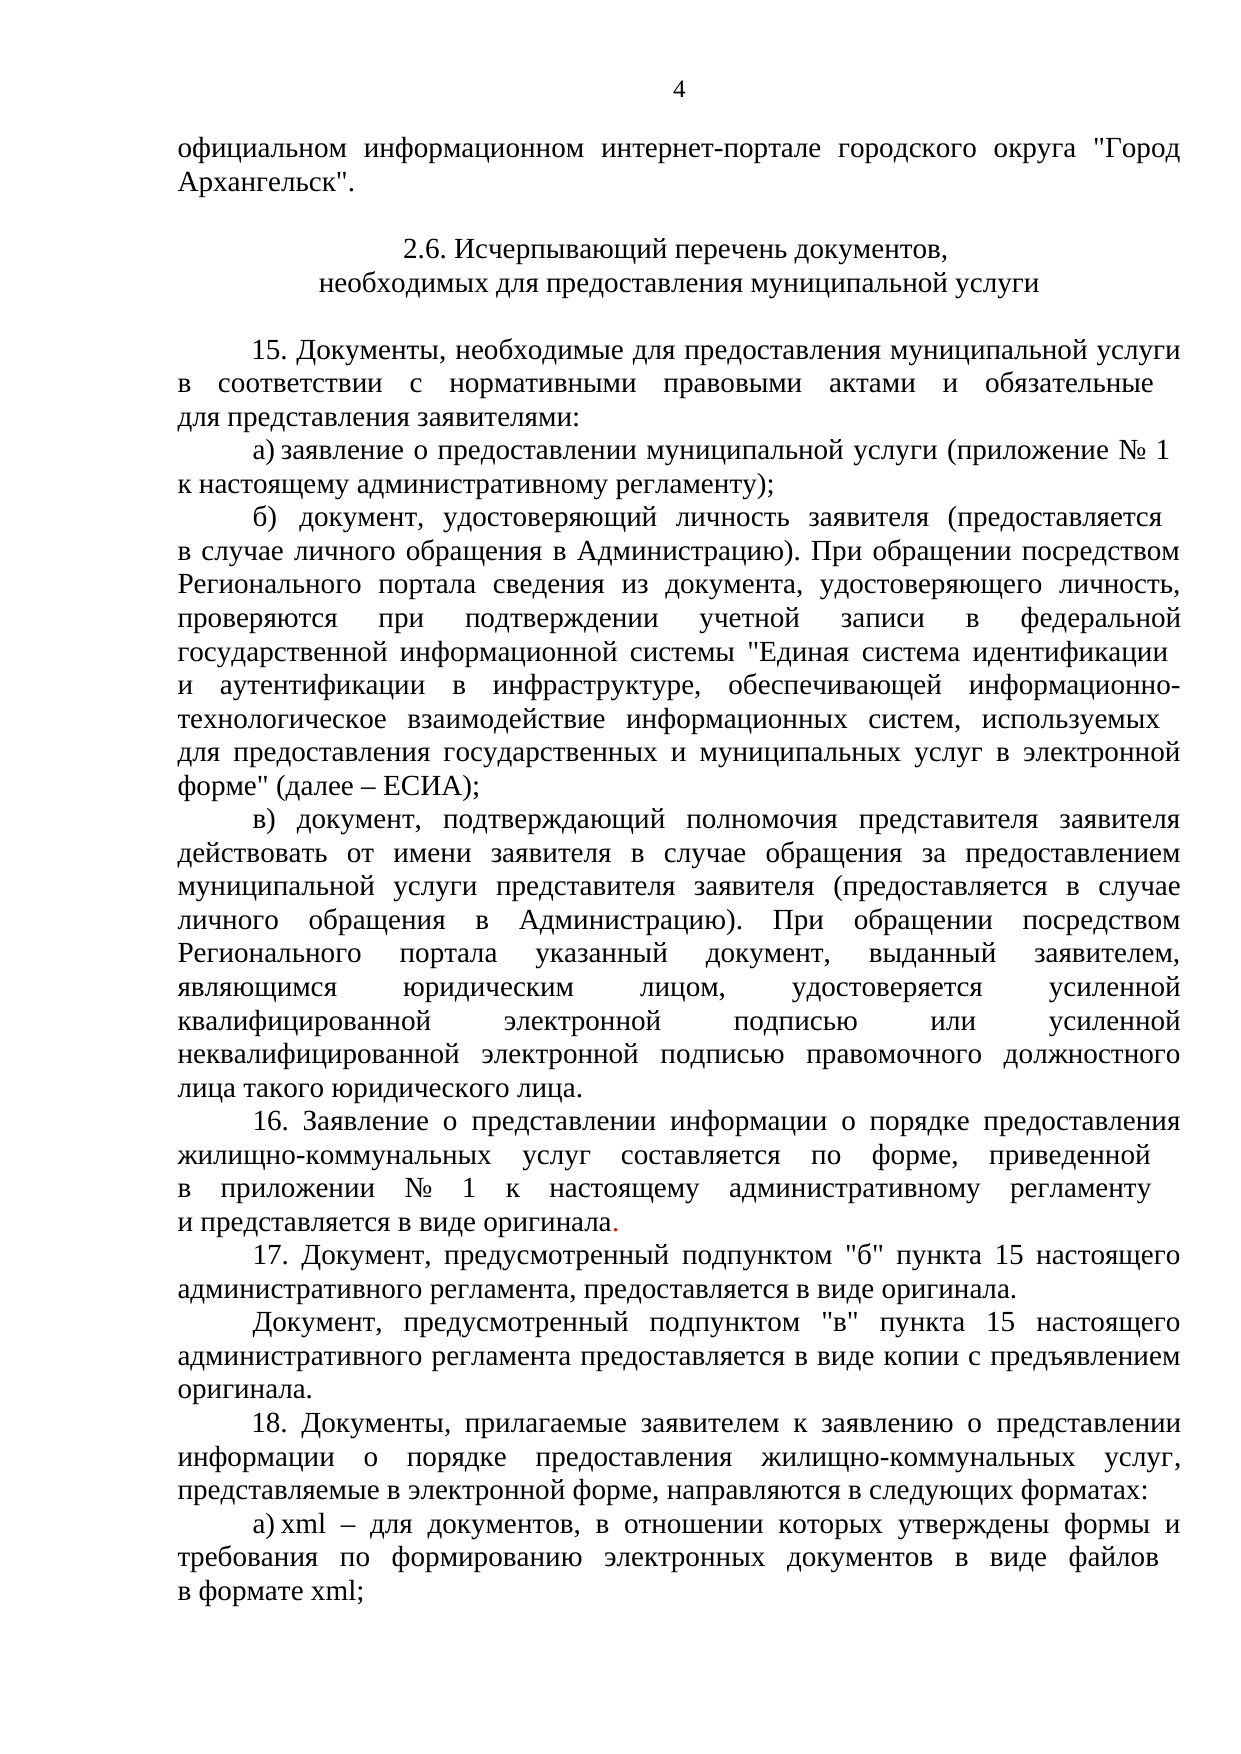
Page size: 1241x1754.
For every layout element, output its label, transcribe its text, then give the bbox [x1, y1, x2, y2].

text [177, 131, 1181, 198]
text 15. Документы, необходимые для предоставления муниципальной услуги в соответствии с нормативными правовыми актами и обязательные для представления заявителями: [177, 332, 1181, 432]
text 18. Документы, прилагаемые заявителем к заявлению о представлении информации о порядке предоставления жилищно-коммунальных услуг, представляемые в электронной форме, направляются в следующих форматах: [177, 1405, 1181, 1506]
text 16. Заявление о представлении информации о порядке предоставления жилищно-коммунальных услуг составляется по форме, приведенной в приложении № 1 к настоящему административному регламенту и представляется в виде оригинала. [177, 1103, 1181, 1237]
text а) заявление о предоставлении муниципальной услуги (приложение № 1 к настоящему административному регламенту); [177, 432, 1181, 499]
text Документ, предусмотренный подпунктом "в" пункта 15 настоящего административного регламента предоставляется в виде копии с предъявлением оригинала. [177, 1304, 1181, 1405]
text в) документ, подтверждающий полномочия представителя заявителя действовать от имени заявителя в случае обращения за предоставлением муниципальной услуги представителя заявителя (предоставляется в случае личного обращения в Администрацию). При обращении посредством Регионального портала указанный документ, выданный заявителем, являющимся юридическим лицом, удостоверяется усиленной квалифицированной электронной подписью или усиленной неквалифицированной электронной подписью правомочного должностного лица такого юридического лица. [177, 801, 1181, 1103]
text 17. Документ, предусмотренный подпунктом "б" пункта 15 настоящего административного регламента, предоставляется в виде оригинала. [177, 1237, 1181, 1304]
text б) документ, удостоверяющий личность заявителя (предоставляется в случае личного обращения в Администрацию). При обращении посредством Регионального портала сведения из документа, удостоверяющего личность, проверяются при подтверждении учетной записи в федеральной государственной информационной системы "Единая система идентификации и аутентификации в инфраструктуре, обеспечивающей информационно-технологическое взаимодействие информационных систем, используемых для предоставления государственных и муниципальных услуг в электронной форме" (далее – ЕСИА); [177, 499, 1181, 801]
text а) xml – для документов, в отношении которых утверждены формы и требования по формированию электронных документов в виде файлов в формате xml; [177, 1506, 1181, 1606]
text 2.6. Исчерпывающий перечень документов, необходимых для предоставления муниципальной услуги [177, 231, 1181, 298]
